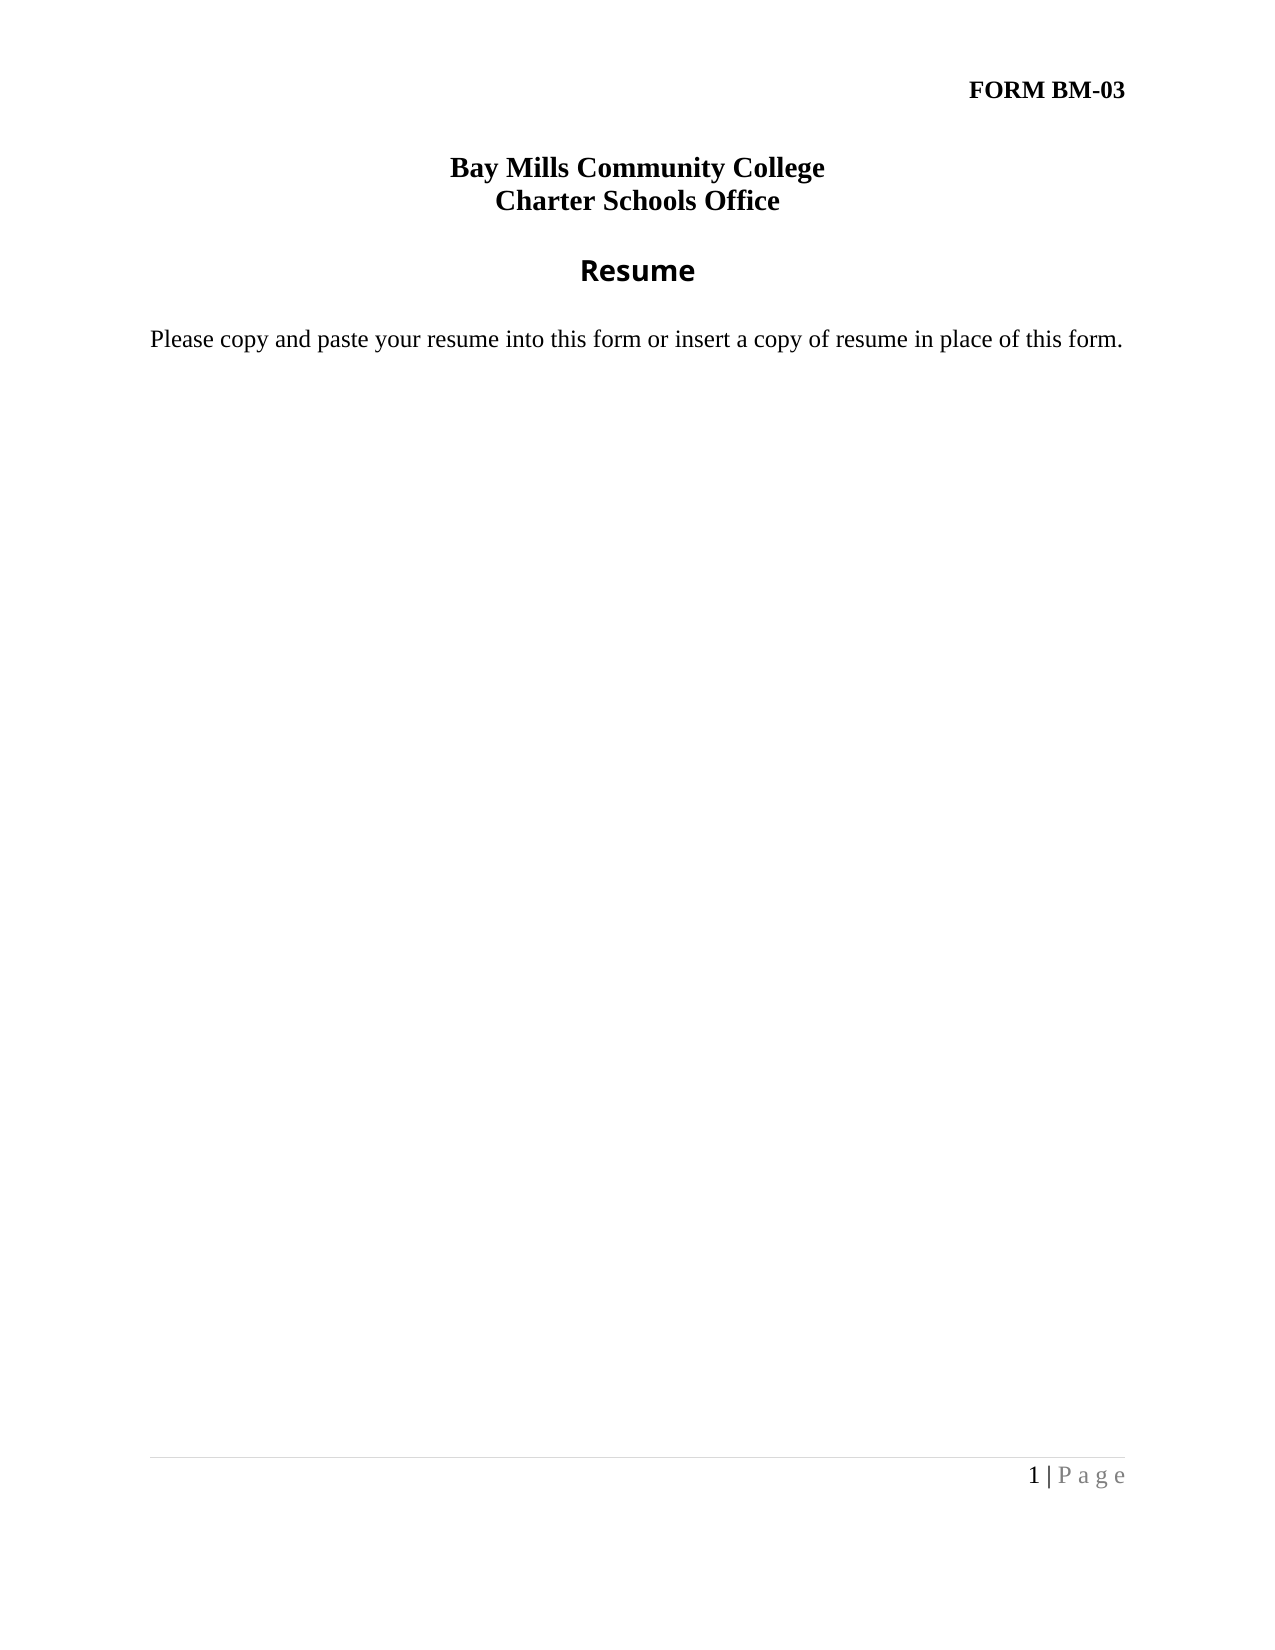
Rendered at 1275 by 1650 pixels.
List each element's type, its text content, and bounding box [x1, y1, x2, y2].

text Resume [150, 251, 1125, 290]
text Charter Schools Office [150, 183, 1125, 217]
text Bay Mills Community College [150, 150, 1125, 183]
text Please copy and paste your resume into this form or insert a copy of resume in place of this form. [150, 324, 1125, 353]
